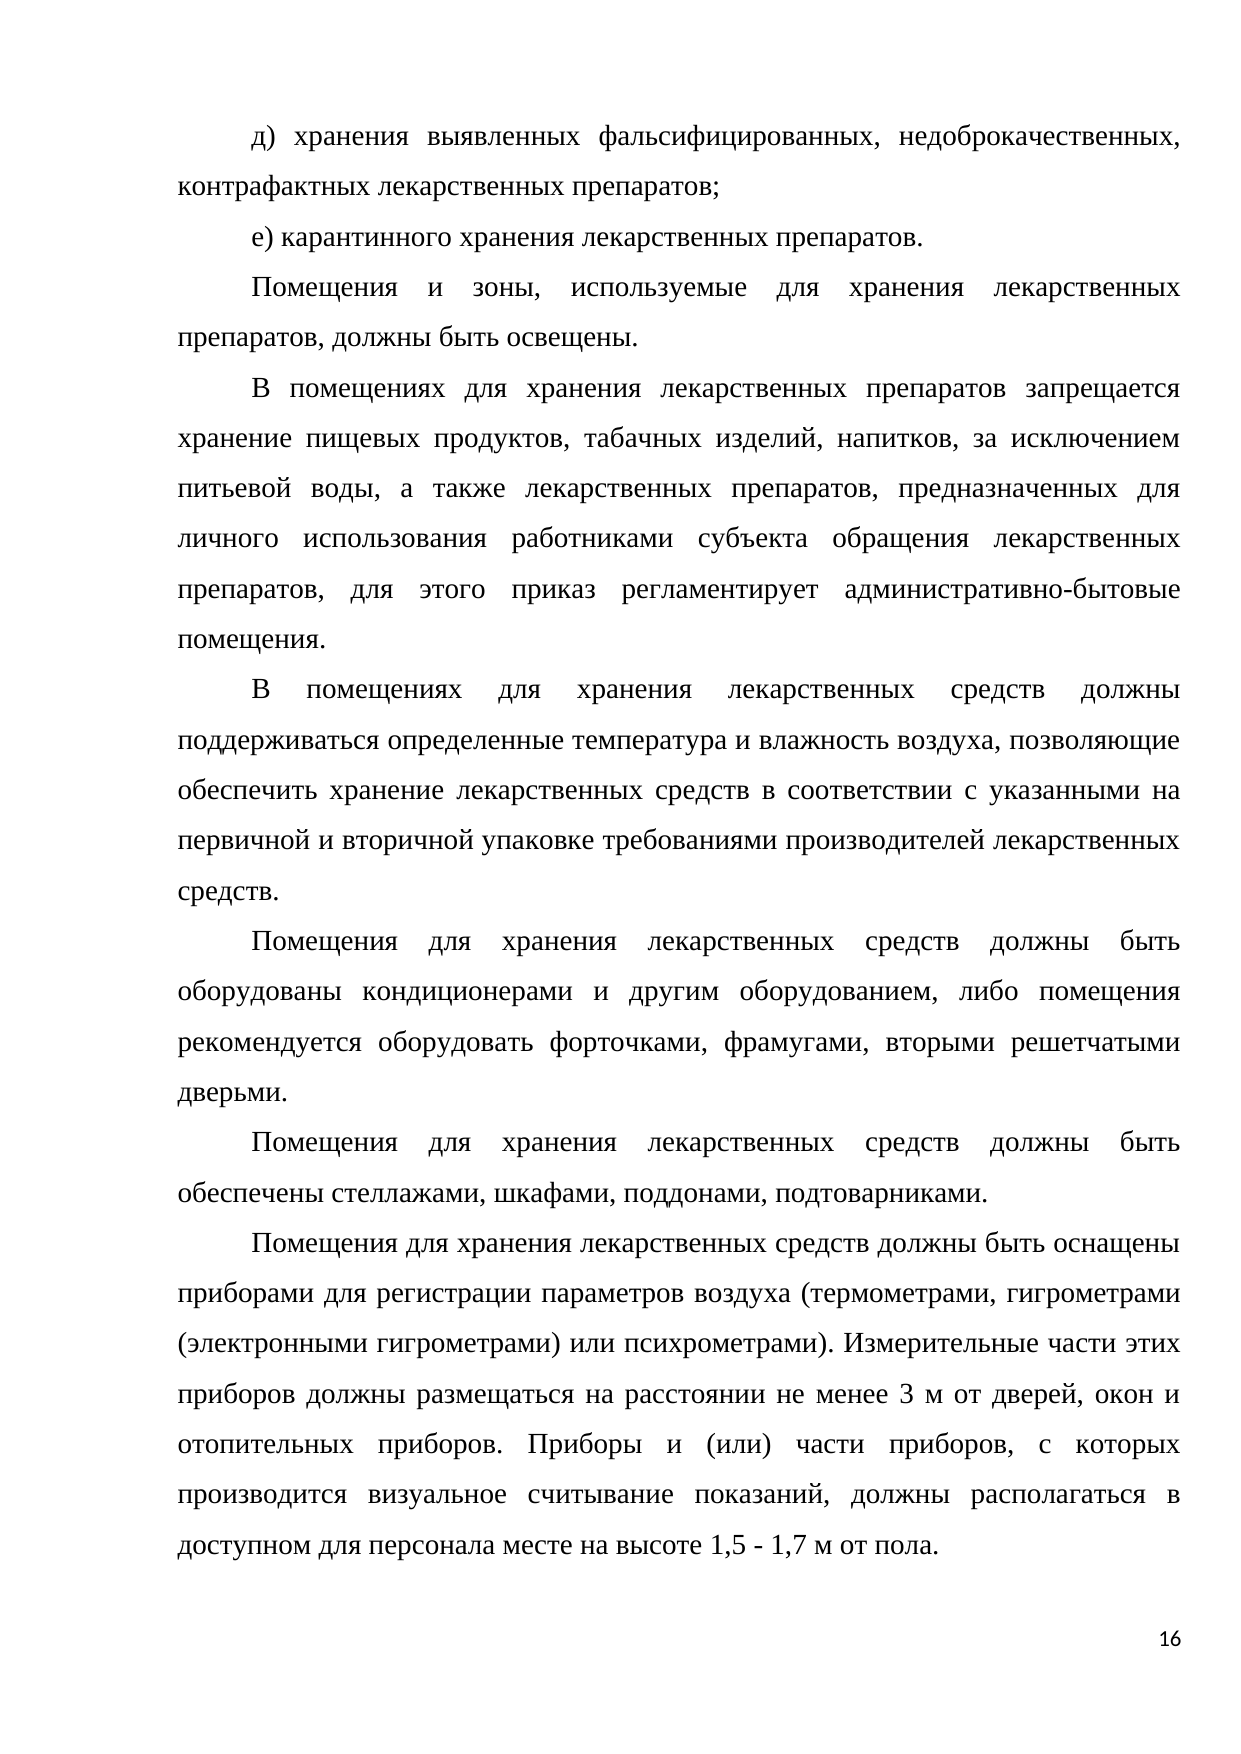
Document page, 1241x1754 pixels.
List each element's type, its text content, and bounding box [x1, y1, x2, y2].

text Помещения и зоны, используемые для хранения лекарственных препаратов, должны быть освещены. [177, 269, 1181, 353]
text д) хранения выявленных фальсифицированных, недоброкачественных, контрафактных лекарственных препаратов; [177, 118, 1181, 202]
text Помещения для хранения лекарственных средств должны быть оборудованы кондиционерами и другим оборудованием, либо помещения рекомендуется оборудовать форточками, фрамугами, вторыми решетчатыми дверьми. [177, 923, 1181, 1108]
text В помещениях для хранения лекарственных средств должны поддерживаться определенные температура и влажность воздуха, позволяющие обеспечить хранение лекарственных средств в соответствии с указанными на первичной и вторичной упаковке требованиями производителей лекарственных средств. [177, 672, 1181, 906]
text В помещениях для хранения лекарственных препаратов запрещается хранение пищевых продуктов, табачных изделий, напитков, за исключением питьевой воды, а также лекарственных препаратов, предназначенных для личного использования работниками субъекта обращения лекарственных препаратов, для этого приказ регламентирует административно-бытовые помещения. [177, 370, 1181, 655]
text Помещения для хранения лекарственных средств должны быть оснащены приборами для регистрации параметров воздуха (термометрами, гигрометрами (электронными гигрометрами) или психрометрами). Измерительные части этих приборов должны размещаться на расстоянии не менее 3 м от дверей, окон и отопительных приборов. Приборы и (или) части приборов, с которых производится визуальное считывание показаний, должны располагаться в доступном для персонала месте на высоте 1,5 - 1,7 м от пола. [177, 1225, 1181, 1560]
text е) карантинного хранения лекарственных препаратов. [177, 219, 1181, 252]
text Помещения для хранения лекарственных средств должны быть обеспечены стеллажами, шкафами, поддонами, подтоварниками. [177, 1124, 1181, 1208]
